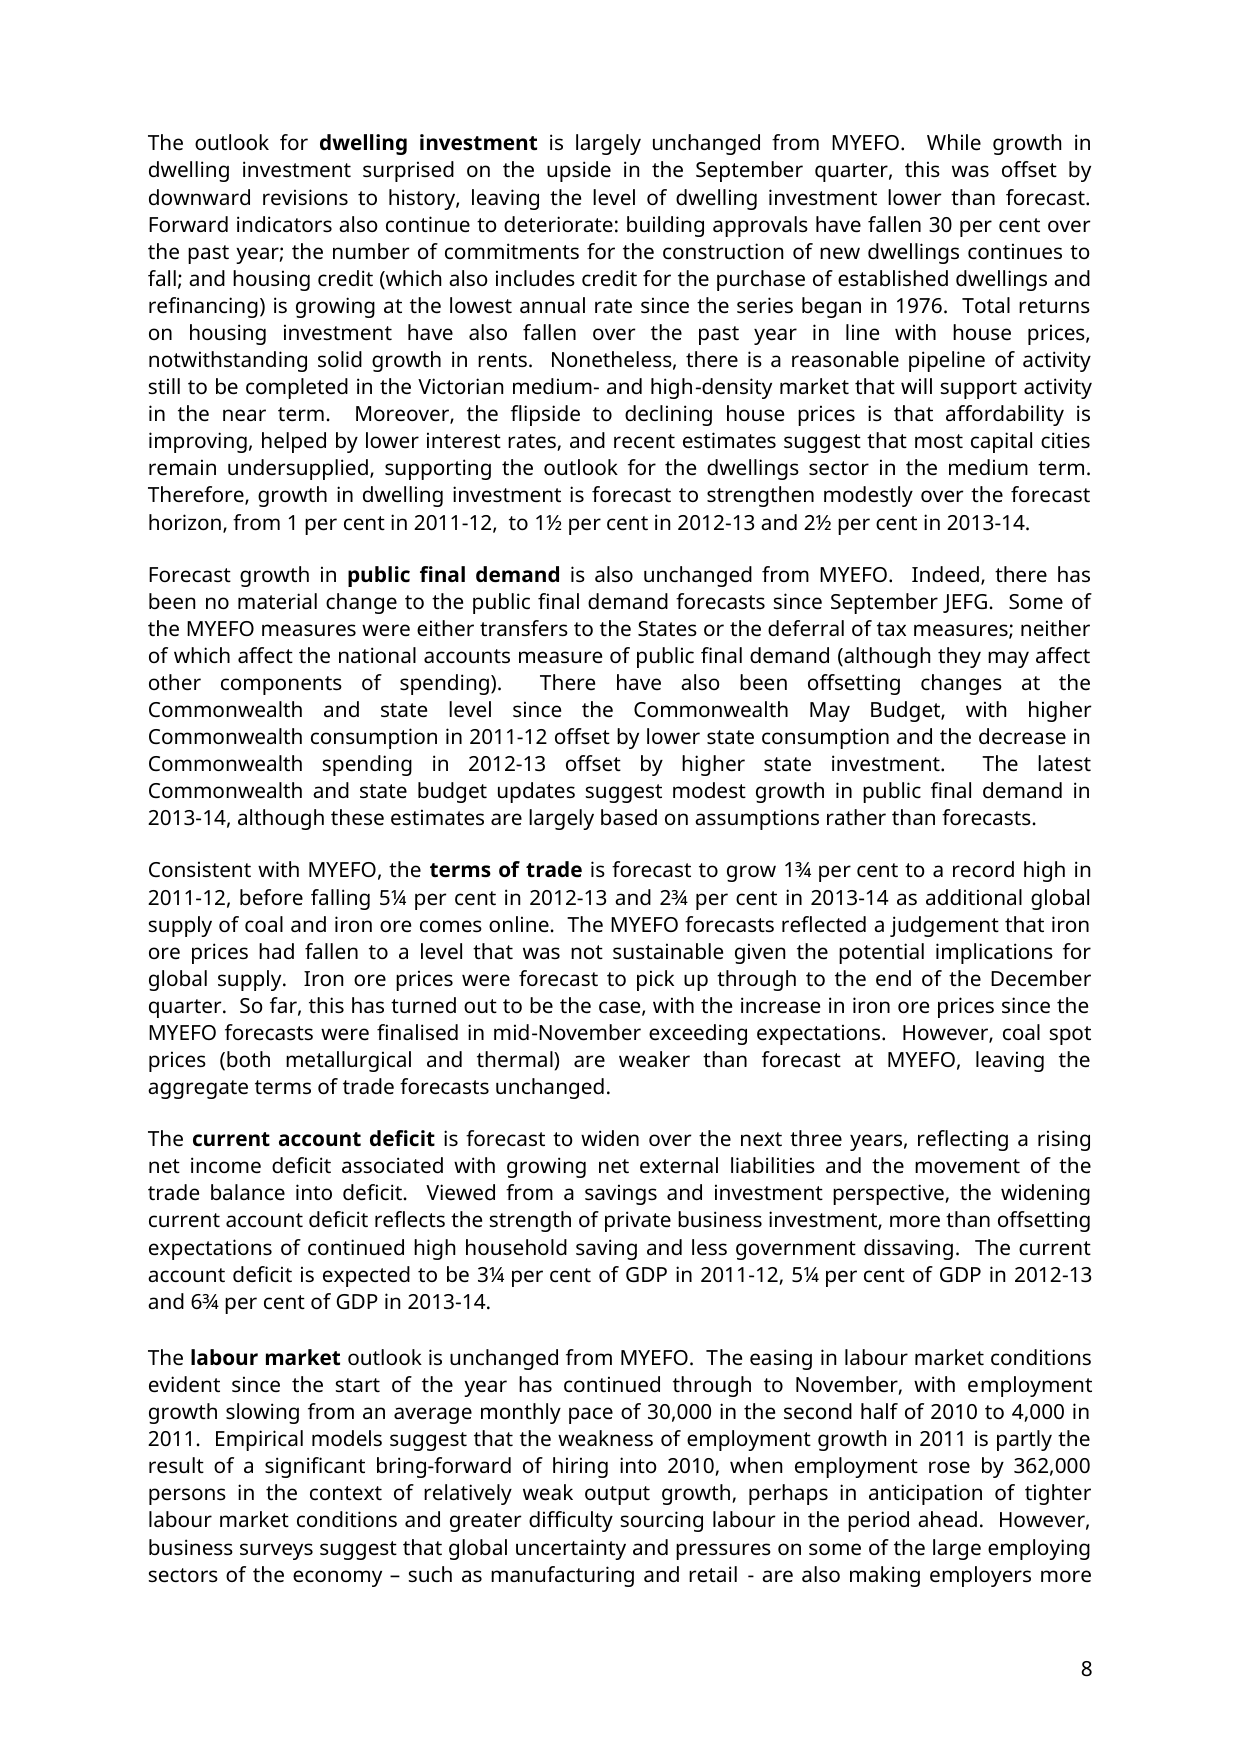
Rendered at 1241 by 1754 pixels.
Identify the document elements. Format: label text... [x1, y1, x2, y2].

text The outlook for dwelling investment is largely unchanged from MYEFO. While growth in dwelling investment surprised on the upside in the September quarter, this was offset by downward revisions to history, leaving the level of dwelling investment lower than forecast. Forward indicators also continue to deteriorate: building approvals have fallen 30 per cent over the past year; the number of commitments for the construction of new dwellings continues to fall; and housing credit (which also includes credit for the purchase of established dwellings and refinancing) is growing at the lowest annual rate since the series began in 1976. Total returns on housing investment have also fallen over the past year in line with house prices, notwithstanding solid growth in rents. Nonetheless, there is a reasonable pipeline of activity still to be completed in the Victorian medium- and high-density market that will support activity in the near term. Moreover, the flipside to declining house prices is that affordability is improving, helped by lower interest rates, and recent estimates suggest that most capital cities remain undersupplied, supporting the outlook for the dwellings sector in the medium term. Therefore, growth in dwelling investment is forecast to strengthen modestly over the forecast horizon, from 1 per cent in 2011-12, to 1½ per cent in 2012-13 and 2½ per cent in 2013-14. [148, 129, 1092, 535]
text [148, 1344, 1092, 1587]
text Consistent with MYEFO, the terms of trade is forecast to grow 1¾ per cent to a record high in 2011-12, before falling 5¼ per cent in 2012-13 and 2¾ per cent in 2013-14 as additional global supply of coal and iron ore comes online. The MYEFO forecasts reflected a judgement that iron ore prices had fallen to a level that was not sustainable given the potential implications for global supply. Iron ore prices were forecast to pick up through to the end of the December quarter. So far, this has turned out to be the case, with the increase in iron ore prices since the MYEFO forecasts were finalised in mid-November exceeding expectations. However, coal spot prices (both metallurgical and thermal) are weaker than forecast at MYEFO, leaving the aggregate terms of trade forecasts unchanged. [148, 856, 1092, 1100]
text Forecast growth in public final demand is also unchanged from MYEFO. Indeed, there has been no material change to the public final demand forecasts since September JEFG. Some of the MYEFO measures were either transfers to the States or the deferral of tax measures; neither of which affect the national accounts measure of public final demand (although they may affect other components of spending). There have also been offsetting changes at the Commonwealth and state level since the Commonwealth May Budget, with higher Commonwealth consumption in 2011-12 offset by lower state consumption and the decrease in Commonwealth spending in 2012-13 offset by higher state investment. The latest Commonwealth and state budget updates suggest modest growth in public final demand in 2013-14, although these estimates are largely based on assumptions rather than forecasts. [148, 560, 1092, 831]
text The current account deficit is forecast to widen over the next three years, reflecting a rising net income deficit associated with growing net external liabilities and the movement of the trade balance into deficit. Viewed from a savings and investment perspective, the widening current account deficit reflects the strength of private business investment, more than offsetting expectations of continued high household saving and less government dissaving. The current account deficit is expected to be 3¼ per cent of GDP in 2011-12, 5¼ per cent of GDP in 2012-13 and 6¾ per cent of GDP in 2013-14. [148, 1125, 1092, 1314]
